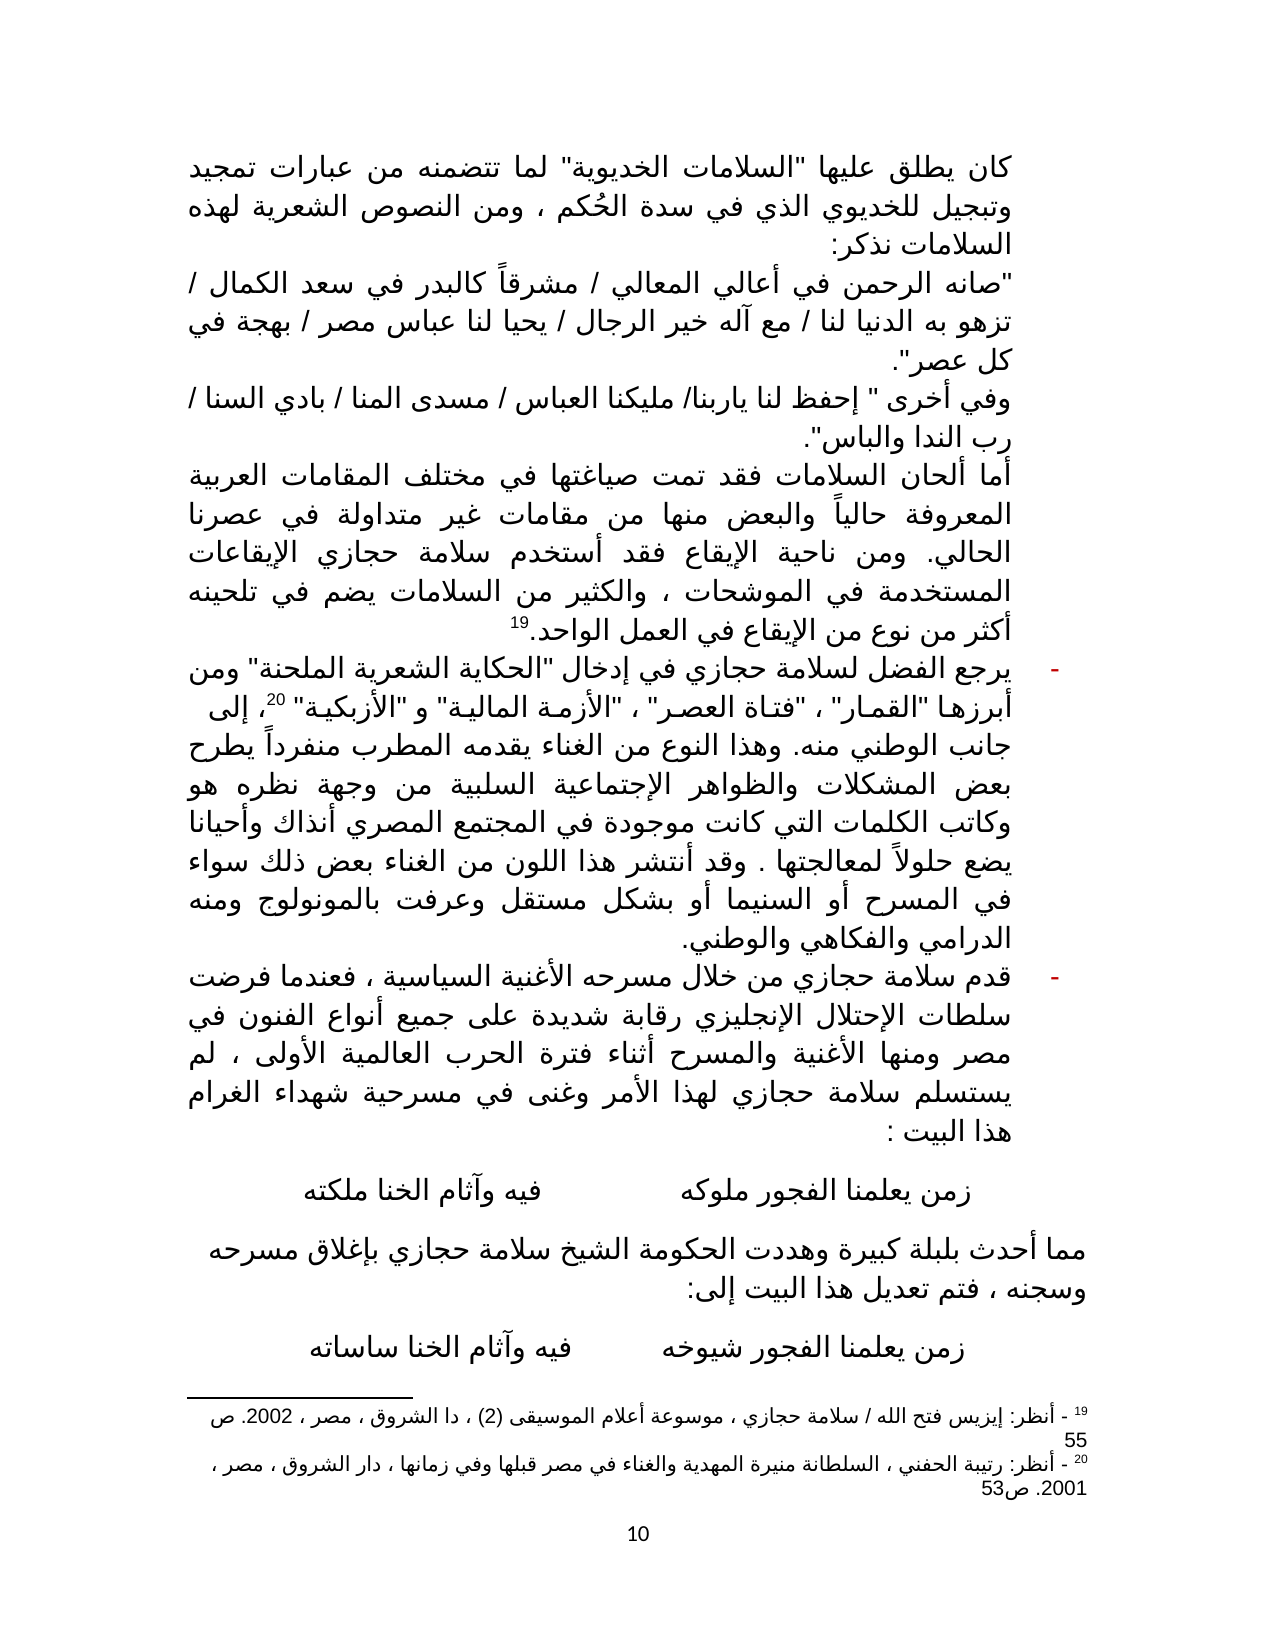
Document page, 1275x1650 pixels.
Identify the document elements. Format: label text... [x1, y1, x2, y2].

list قدم سلامة حجازي من خلال مسرحه الأغنية السياسية ، فعندما فرضت سلطات الإحتلال الإنجليزي رقابة شديدة على جميع أنواع الفنون في مصر ومنها الأغنية والمسرح أثناء فترة الحرب العالمية الأولى ، لم يستسلم سلامة حجازي لهذا الأمر وغنى في مسرحية شهداء الغرام هذا البيت : [187, 959, 1050, 1147]
list كان يطلق عليها "السلامات الخديوية" لما تتضمنه من عبارات تمجيد وتبجيل للخديوي الذي في سدة الحُكم ، ومن النصوص الشعرية لهذه السلامات نذكر: [187, 150, 1012, 261]
text زمن يعلمنا الفجور شيوخه فيه وآثام الخنا ساساته [187, 1330, 1087, 1364]
text مما أحدث بلبلة كبيرة وهددت الحكومة الشيخ سلامة حجازي بإغلاق مسرحه وسجنه ، فتم تعديل هذا البيت إلى: [187, 1232, 1087, 1304]
list يرجع الفضل لسلامة حجازي في إدخال "الحكاية الشعرية الملحنة" ومن أبرزها "القمار" ، "فتاة العصر" ، "الأزمة المالية" و "الأزبكية" ، إلى جانب الوطني منه. وهذا النوع من الغناء يقدمه المطرب منفرداً يطرح بعض المشكلات والظواهر الإجتماعية السلبية من وجهة نظره هو وكاتب الكلمات التي كانت موجودة في المجتمع المصري أنذاك وأحيانا يضع حلولاً لمعالجتها . وقد أنتشر هذا اللون من الغناء بعض ذلك سواء في المسرح أو السنيما أو بشكل مستقل وعرفت بالمونولوج ومنه الدرامي والفكاهي والوطني. [187, 651, 1050, 954]
list "صانه الرحمن في أعالي المعالي / مشرقاً كالبدر في سعد الكمال / تزهو به الدنيا لنا / مع آله خير الرجال / يحيا لنا عباس مصر / بهجة في كل عصر". [187, 266, 1012, 376]
text زمن يعلمنا الفجور ملوكه فيه وآثام الخنا ملكته [187, 1173, 1087, 1206]
list وفي أخرى " إحفظ لنا ياربنا/ مليكنا العباس / مسدى المنا / بادي السنا / رب الندا والباس". [187, 381, 1012, 453]
list أما ألحان السلامات فقد تمت صياغتها في مختلف المقامات العربية المعروفة حالياً والبعض منها من مقامات غير متداولة في عصرنا الحالي. ومن ناحية الإيقاع فقد أستخدم سلامة حجازي الإيقاعات المستخدمة في الموشحات ، والكثير من السلامات يضم في تلحينه أكثر من نوع من الإيقاع في العمل الواحد. [187, 458, 1012, 646]
